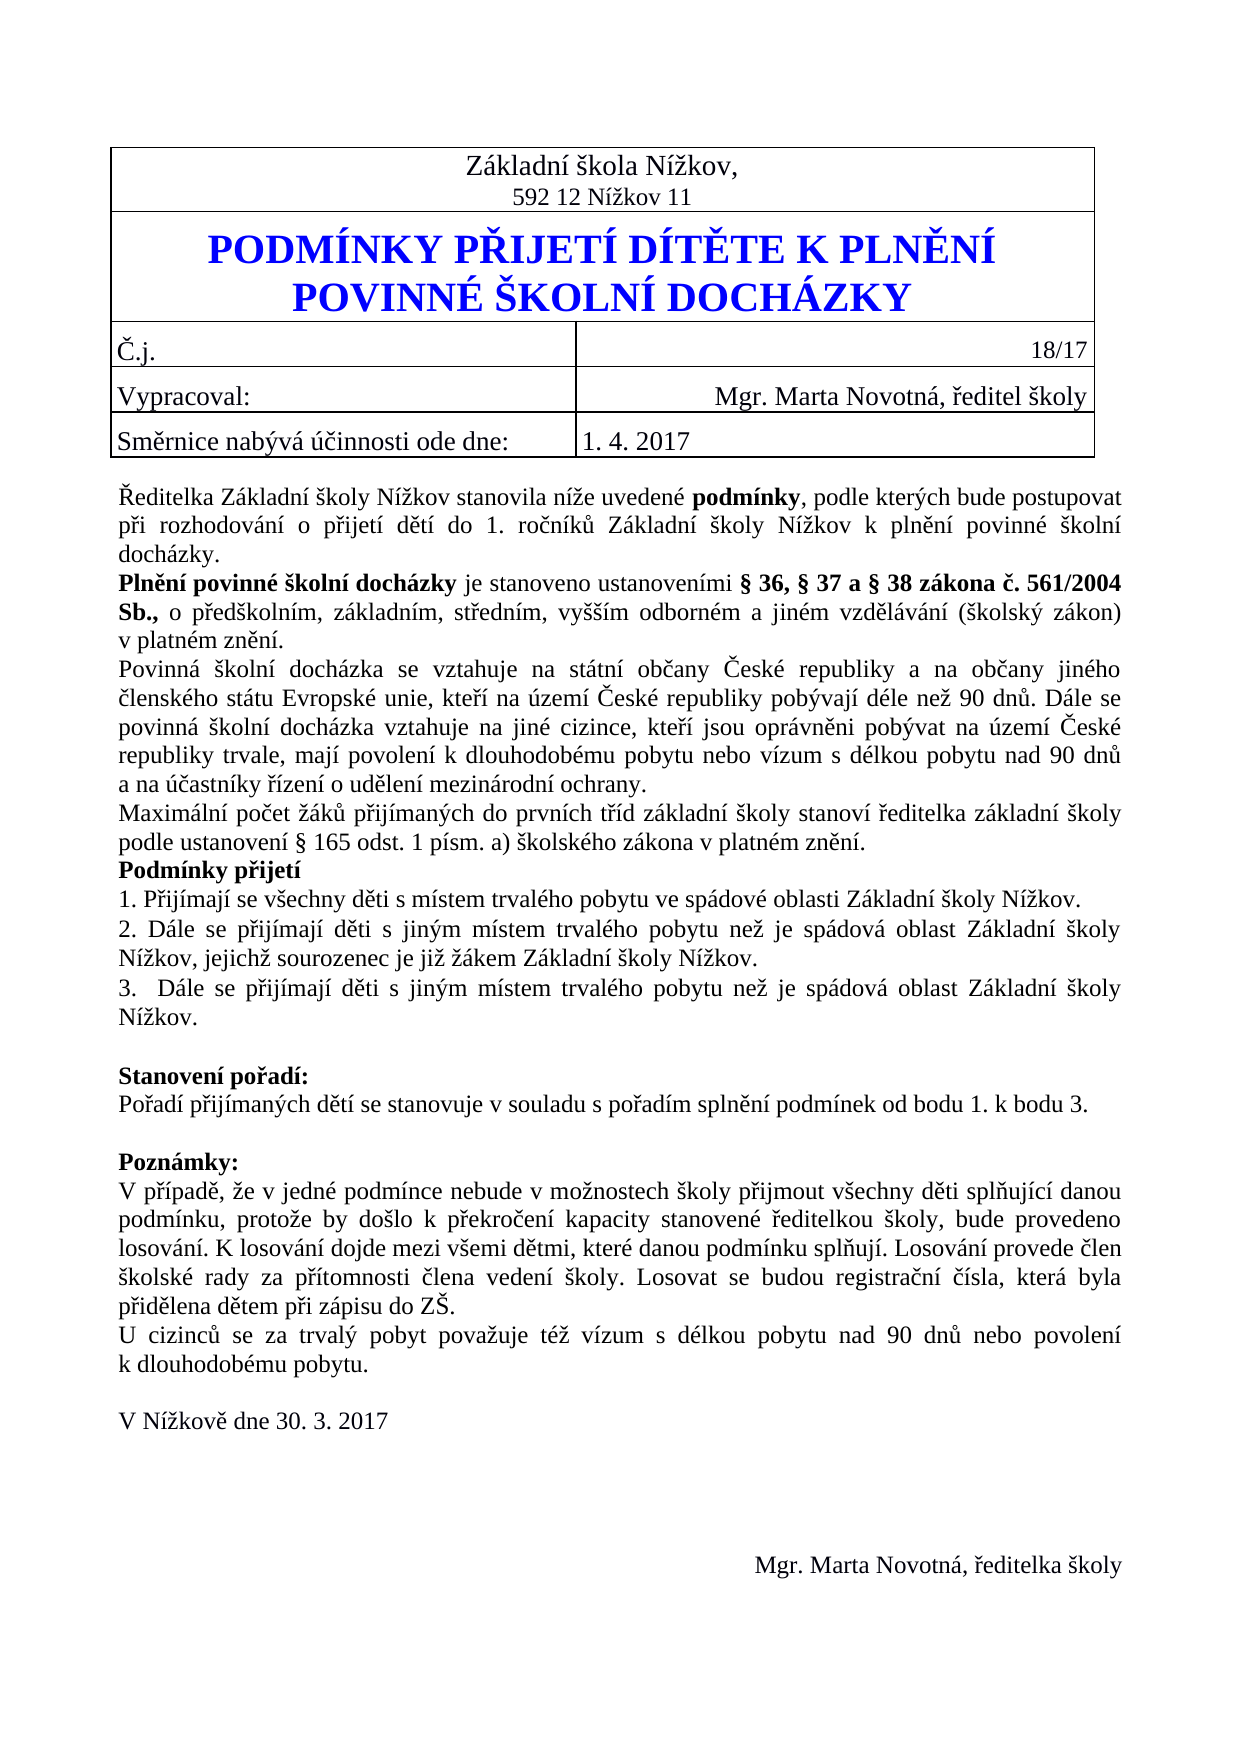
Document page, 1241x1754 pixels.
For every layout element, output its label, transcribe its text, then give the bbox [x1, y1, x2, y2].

text Podmínky přijetí [118, 856, 1122, 884]
table_cell 18/17 [577, 322, 1094, 366]
text V Nížkově dne 30. 3. 2017 [118, 1406, 1122, 1435]
text Mgr. Marta Novotná, ředitelka školy [118, 1550, 1122, 1579]
table_cell Podmínky přijetí dítěte k plnění povinné školní docházky [112, 212, 1094, 321]
text 2. Dále se přijímají děti s jiným místem trvalého pobytu než je spádová oblast Základní školy Nížkov, jejichž sourozenec je již žákem Základní školy Nížkov. [118, 914, 1122, 972]
text Pořadí přijímaných dětí se stanovuje v souladu s pořadím splnění podmínek od bodu 1. k bodu 3. [118, 1089, 1122, 1118]
table_cell Mgr. Marta Novotná, ředitel školy [577, 367, 1094, 411]
text Stanovení pořadí: [118, 1061, 1122, 1089]
table_cell Č.j. [112, 322, 575, 366]
table_header Základní škola Nížkov, 592 12 Nížkov 11 [112, 148, 1094, 211]
table_cell 1. 4. 2017 [577, 413, 1094, 456]
text 1. Přijímají se všechny děti s místem trvalého pobytu ve spádové oblasti Základní školy Nížkov. [118, 884, 1122, 913]
text Povinná školní docházka se vztahuje na státní občany České republiky a na občany jiného členského státu Evropské unie, kteří na území České republiky pobývají déle než 90 dnů. Dále se povinná školní docházka vztahuje na jiné cizince, kteří jsou oprávněni pobývat na území České republiky trvale, mají povolení k dlouhodobému pobytu nebo vízum s délkou pobytu nad 90 dnů a na účastníky řízení o udělení mezinárodní ochrany. [118, 654, 1122, 798]
text Maximální počet žáků přijímaných do prvních tříd základní školy stanoví ředitelka základní školy podle ustanovení § 165 odst. 1 písm. a) školského zákona v platném znění. [118, 798, 1122, 856]
text U cizinců se za trvalý pobyt považuje též vízum s délkou pobytu nad 90 dnů nebo povolení k dlouhodobému pobytu. [118, 1320, 1122, 1377]
text 3. Dále se přijímají děti s jiným místem trvalého pobytu než je spádová oblast Základní školy Nížkov. [118, 973, 1122, 1031]
text V případě, že v jedné podmínce nebude v možnostech školy přijmout všechny děti splňující danou podmínku, protože by došlo k překročení kapacity stanovené ředitelkou školy, bude provedeno losování. K losování dojde mezi všemi dětmi, které danou podmínku splňují. Losování provede člen školské rady za přítomnosti člena vedení školy. Losovat se budou registrační čísla, která byla přidělena dětem při zápisu do ZŠ. [118, 1176, 1122, 1319]
text Poznámky: [118, 1147, 1122, 1176]
text Ředitelka Základní školy Nížkov stanovila níže uvedené podmínky, podle kterých bude postupovat při rozhodování o přijetí dětí do 1. ročníků Základní školy Nížkov k plnění povinné školní docházky. [118, 482, 1122, 568]
text Plnění povinné školní docházky je stanoveno ustanoveními § 36, § 37 a § 38 zákona č. 561/2004 Sb., o předškolním, základním, středním, vyšším odborném a jiném vzdělávání (školský zákon) v platném znění. [118, 568, 1122, 654]
table_cell Směrnice nabývá účinnosti ode dne: [112, 413, 575, 456]
table_cell Vypracoval: [112, 367, 575, 411]
